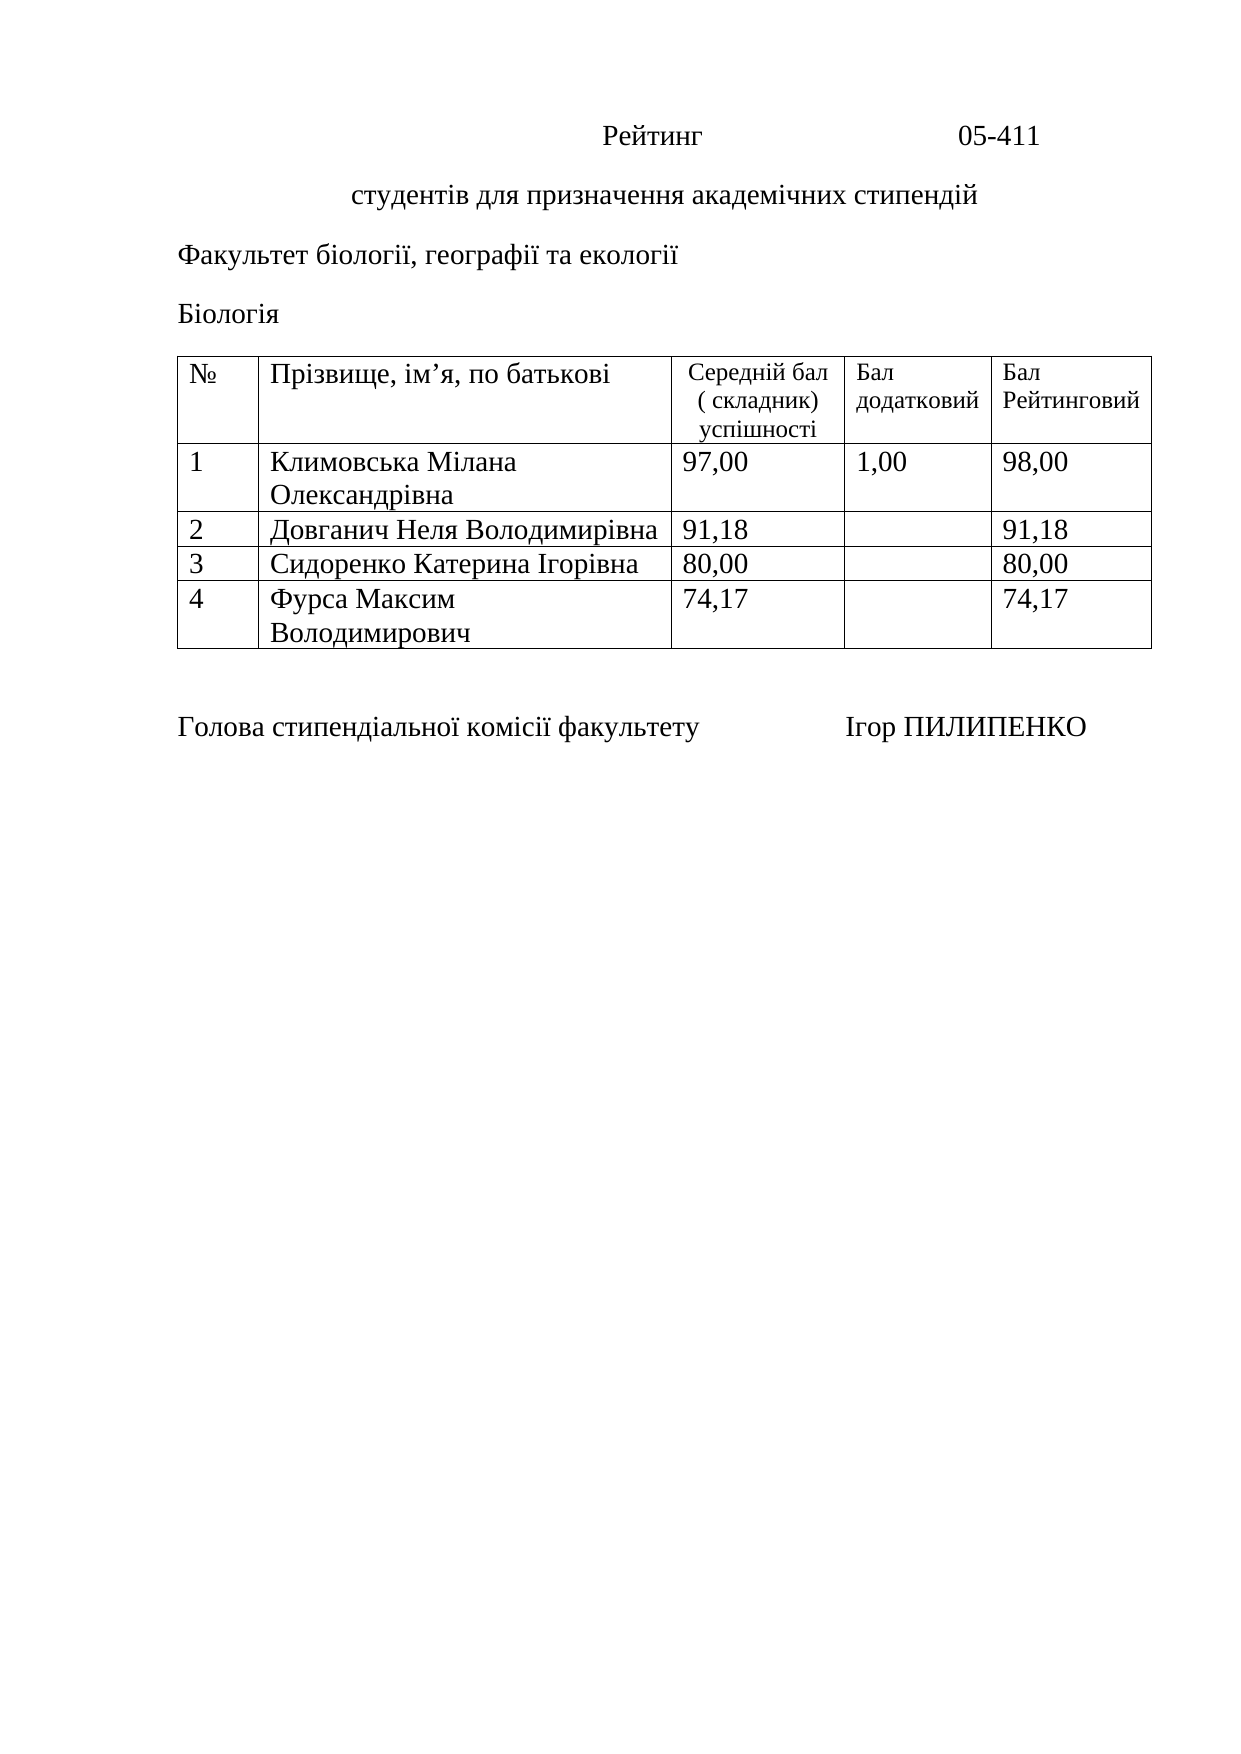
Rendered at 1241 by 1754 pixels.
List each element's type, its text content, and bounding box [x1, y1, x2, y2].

table_cell 2 [178, 512, 258, 546]
table_cell [845, 581, 991, 648]
table_cell Сидоренко Катерина Ігорівна [259, 547, 671, 580]
text Рейтинг 05-411 [177, 118, 1152, 152]
table_cell Климовська Мілана Олександрівна [259, 444, 671, 511]
table_header Бал Рейтинговий [992, 357, 1151, 443]
table_cell 74,17 [672, 581, 844, 648]
table_header Середній бал ( складник) успішності [672, 357, 844, 443]
table_header Бал додатковий [845, 357, 991, 443]
table_header № [178, 357, 258, 443]
table_cell 98,00 [992, 444, 1151, 511]
text Голова стипендіальної комісії факультету Ігор ПИЛИПЕНКО [177, 709, 1152, 742]
table_cell 80,00 [992, 547, 1151, 580]
table_cell 74,17 [992, 581, 1151, 648]
table_cell 91,18 [992, 512, 1151, 546]
text Біологія [177, 296, 1152, 330]
table_cell 3 [178, 547, 258, 580]
table_cell 4 [178, 581, 258, 648]
table_cell 1,00 [845, 444, 991, 511]
table_cell Довганич Неля Володимирівна [259, 512, 671, 546]
table_cell [845, 547, 991, 580]
table_cell 80,00 [672, 547, 844, 580]
text студентів для призначення академічних стипендій [177, 177, 1152, 211]
table_cell [845, 512, 991, 546]
text Факультет біології, географії та екології [177, 237, 1152, 270]
table_cell Фурса Максим Володимирович [259, 581, 671, 648]
table_cell 91,18 [672, 512, 844, 546]
table_cell 97,00 [672, 444, 844, 511]
table_cell 1 [178, 444, 258, 511]
table_header Прізвище, ім’я, по батькові [259, 357, 671, 443]
